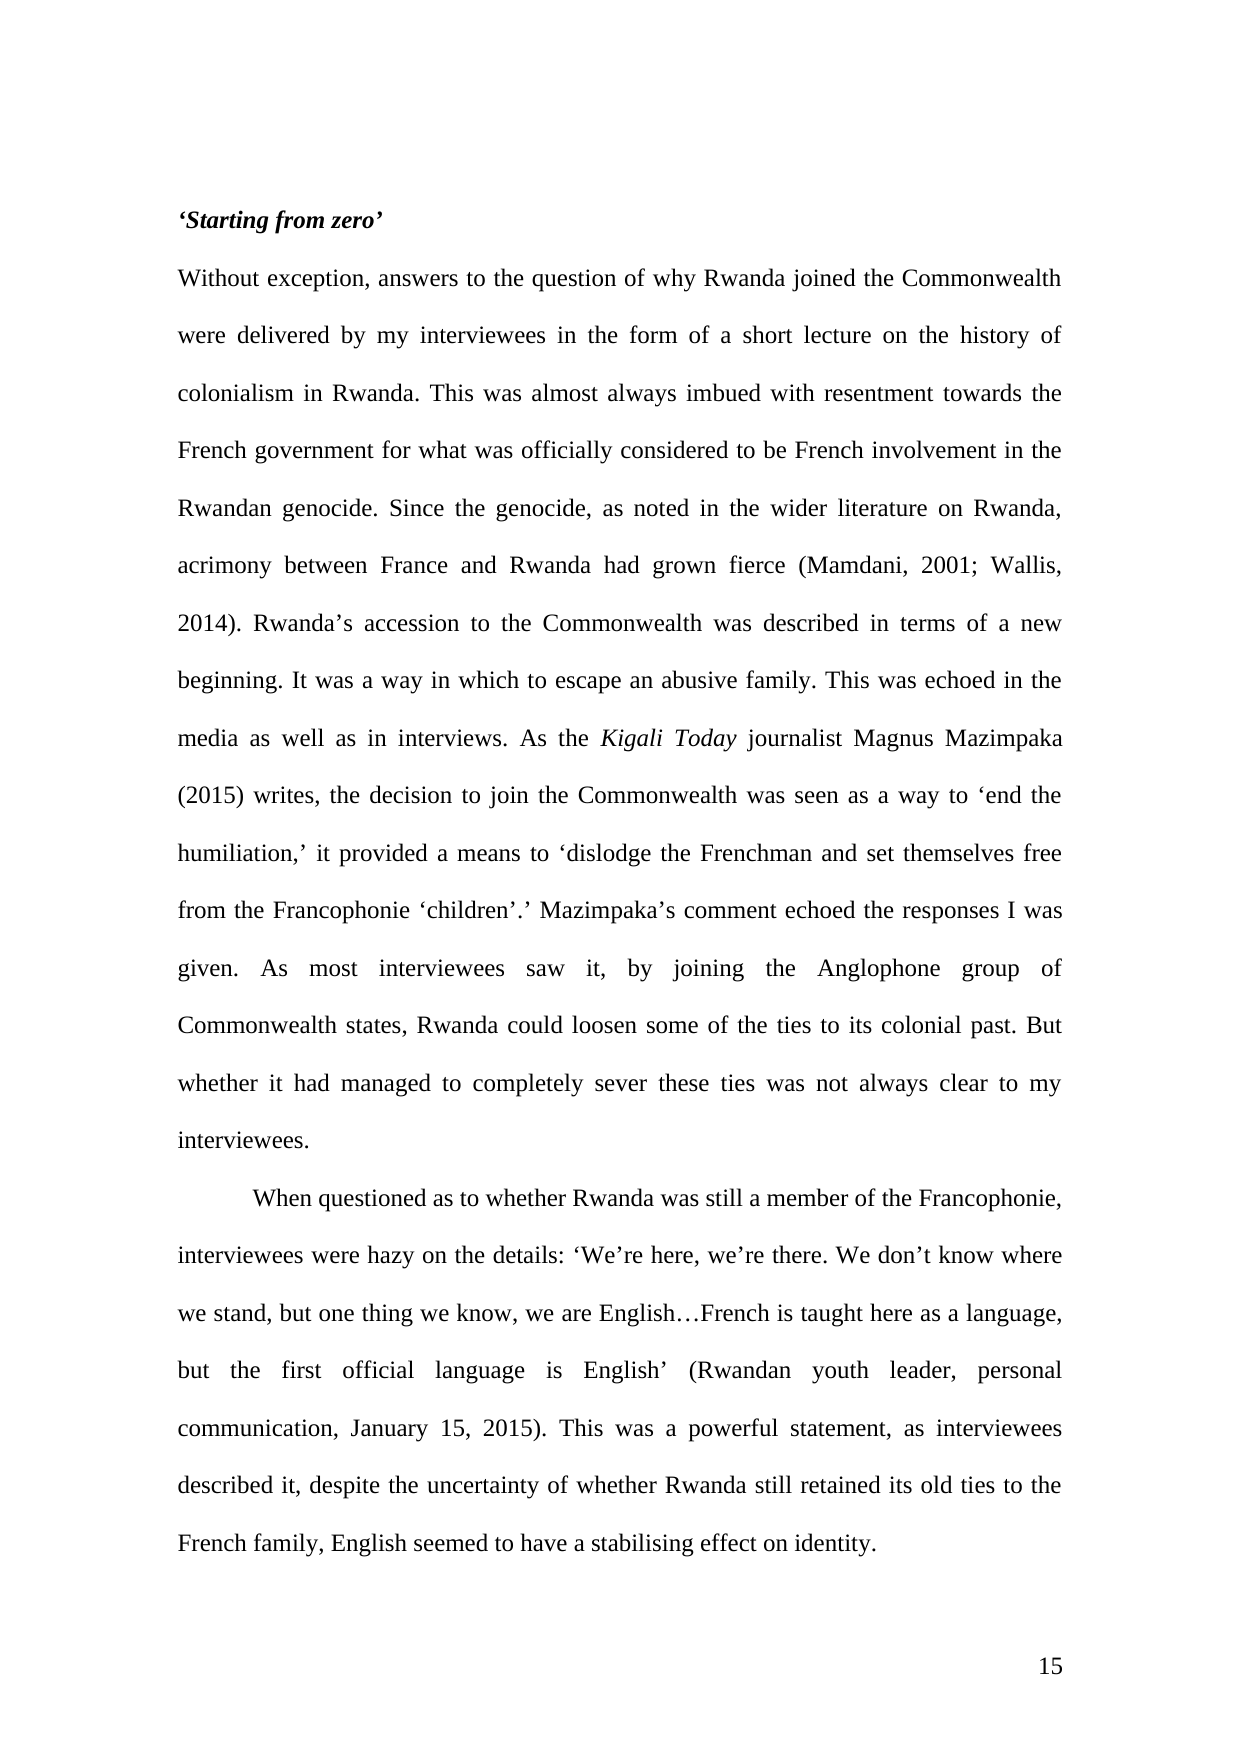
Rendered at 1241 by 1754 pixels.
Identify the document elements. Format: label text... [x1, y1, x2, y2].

text Without exception, answers to the question of why Rwanda joined the Commonwealth were delivered by my interviewees in the form of a short lecture on the history of colonialism in Rwanda. This was almost always imbued with resentment towards the French government for what was officially considered to be French involvement in the Rwandan genocide. Since the genocide, as noted in the wider literature on Rwanda, acrimony between France and Rwanda had grown fierce (Mamdani, 2001; Wallis, 2014). Rwanda’s accession to the Commonwealth was described in terms of a new beginning. It was a way in which to escape an abusive family. This was echoed in the media as well as in interviews. As the Kigali Today journalist Magnus Mazimpaka (2015) writes, the decision to join the Commonwealth was seen as a way to ‘end the humiliation,’ it provided a means to ‘dislodge the Frenchman and set themselves free from the Francophonie ‘children’.’ Mazimpaka’s comment echoed the responses I was given. As most interviewees saw it, by joining the Anglophone group of Commonwealth states, Rwanda could loosen some of the ties to its colonial past. But whether it had managed to completely sever these ties was not always clear to my interviewees. [177, 263, 1063, 1154]
text ‘Starting from zero’ [177, 205, 1063, 234]
text When questioned as to whether Rwanda was still a member of the Francophonie, interviewees were hazy on the details: ‘We’re here, we’re there. We don’t know where we stand, but one thing we know, we are English…French is taught here as a language, but the first official language is English’ (Rwandan youth leader, personal communication, January 15, 2015). This was a powerful statement, as interviewees described it, despite the uncertainty of whether Rwanda still retained its old ties to the French family, English seemed to have a stabilising effect on identity. [177, 1183, 1063, 1556]
